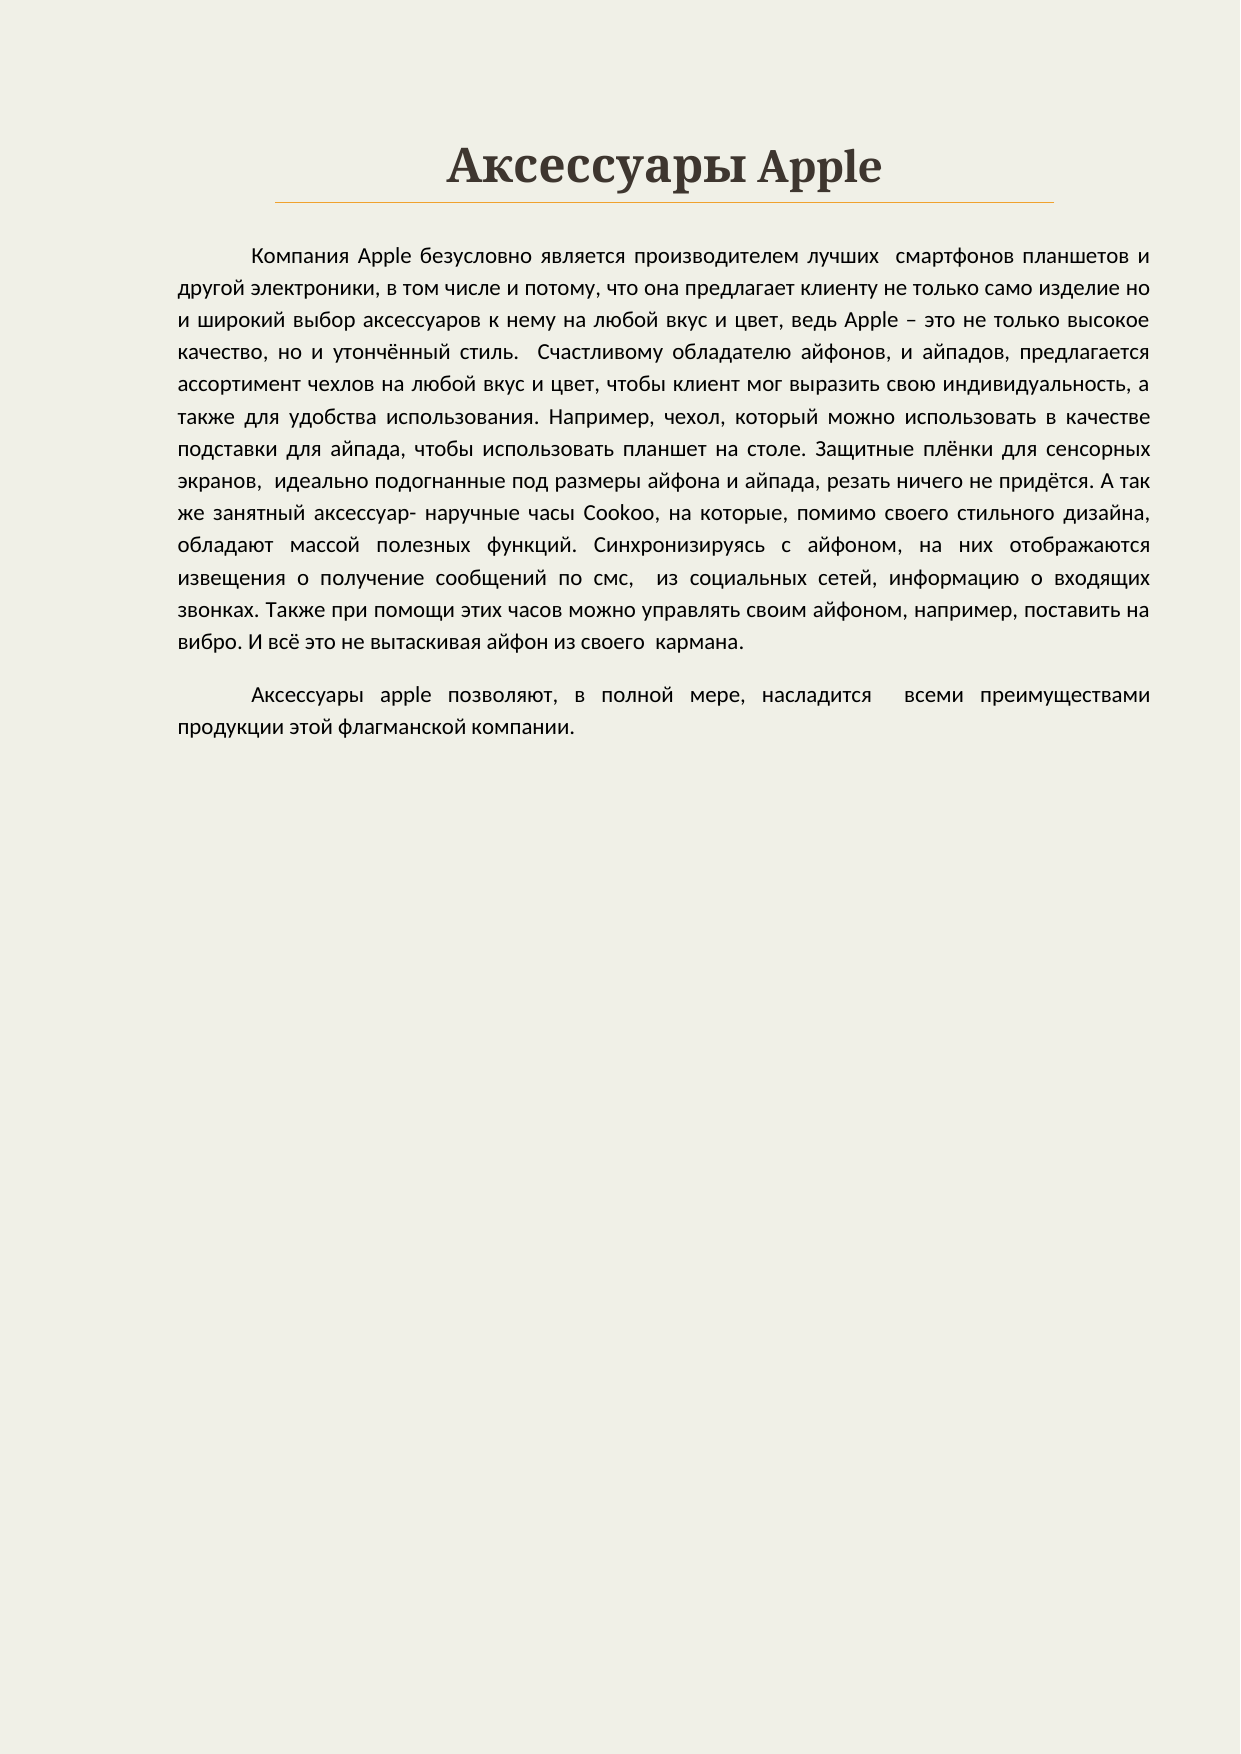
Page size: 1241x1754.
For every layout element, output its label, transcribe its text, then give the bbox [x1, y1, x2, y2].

text Аксессуары apple позволяют, в полной мере, насладится всеми преимуществами продукции этой флагманской компании. [177, 680, 1152, 740]
text Аксессуары Apple [275, 139, 1054, 202]
text Компания Apple безусловно является производителем лучших смартфонов планшетов и другой электроники, в том числе и потому, что она предлагает клиенту не только само изделие но и широкий выбор аксессуаров к нему на любой вкус и цвет, ведь Apple – это не только высокое качество, но и утончённый стиль. Счастливому обладателю айфонов, и айпадов, предлагается ассортимент чехлов на любой вкус и цвет, чтобы клиент мог выразить свою индивидуальность, а также для удобства использования. Например, чехол, который можно использовать в качестве подставки для айпада, чтобы использовать планшет на столе. Защитные плёнки для сенсорных экранов, идеально подогнанные под размеры айфона и айпада, резать ничего не придётся. А так же занятный аксессуар- наручные часы Cookoo, на которые, помимо своего стильного дизайна, обладают массой полезных функций. Синхронизируясь с айфоном, на них отображаются извещения о получение сообщений по смс, из социальных сетей, информацию о входящих звонках. Также при помощи этих часов можно управлять своим айфоном, например, поставить на вибро. И всё это не вытаскивая айфон из своего кармана. [177, 241, 1152, 655]
